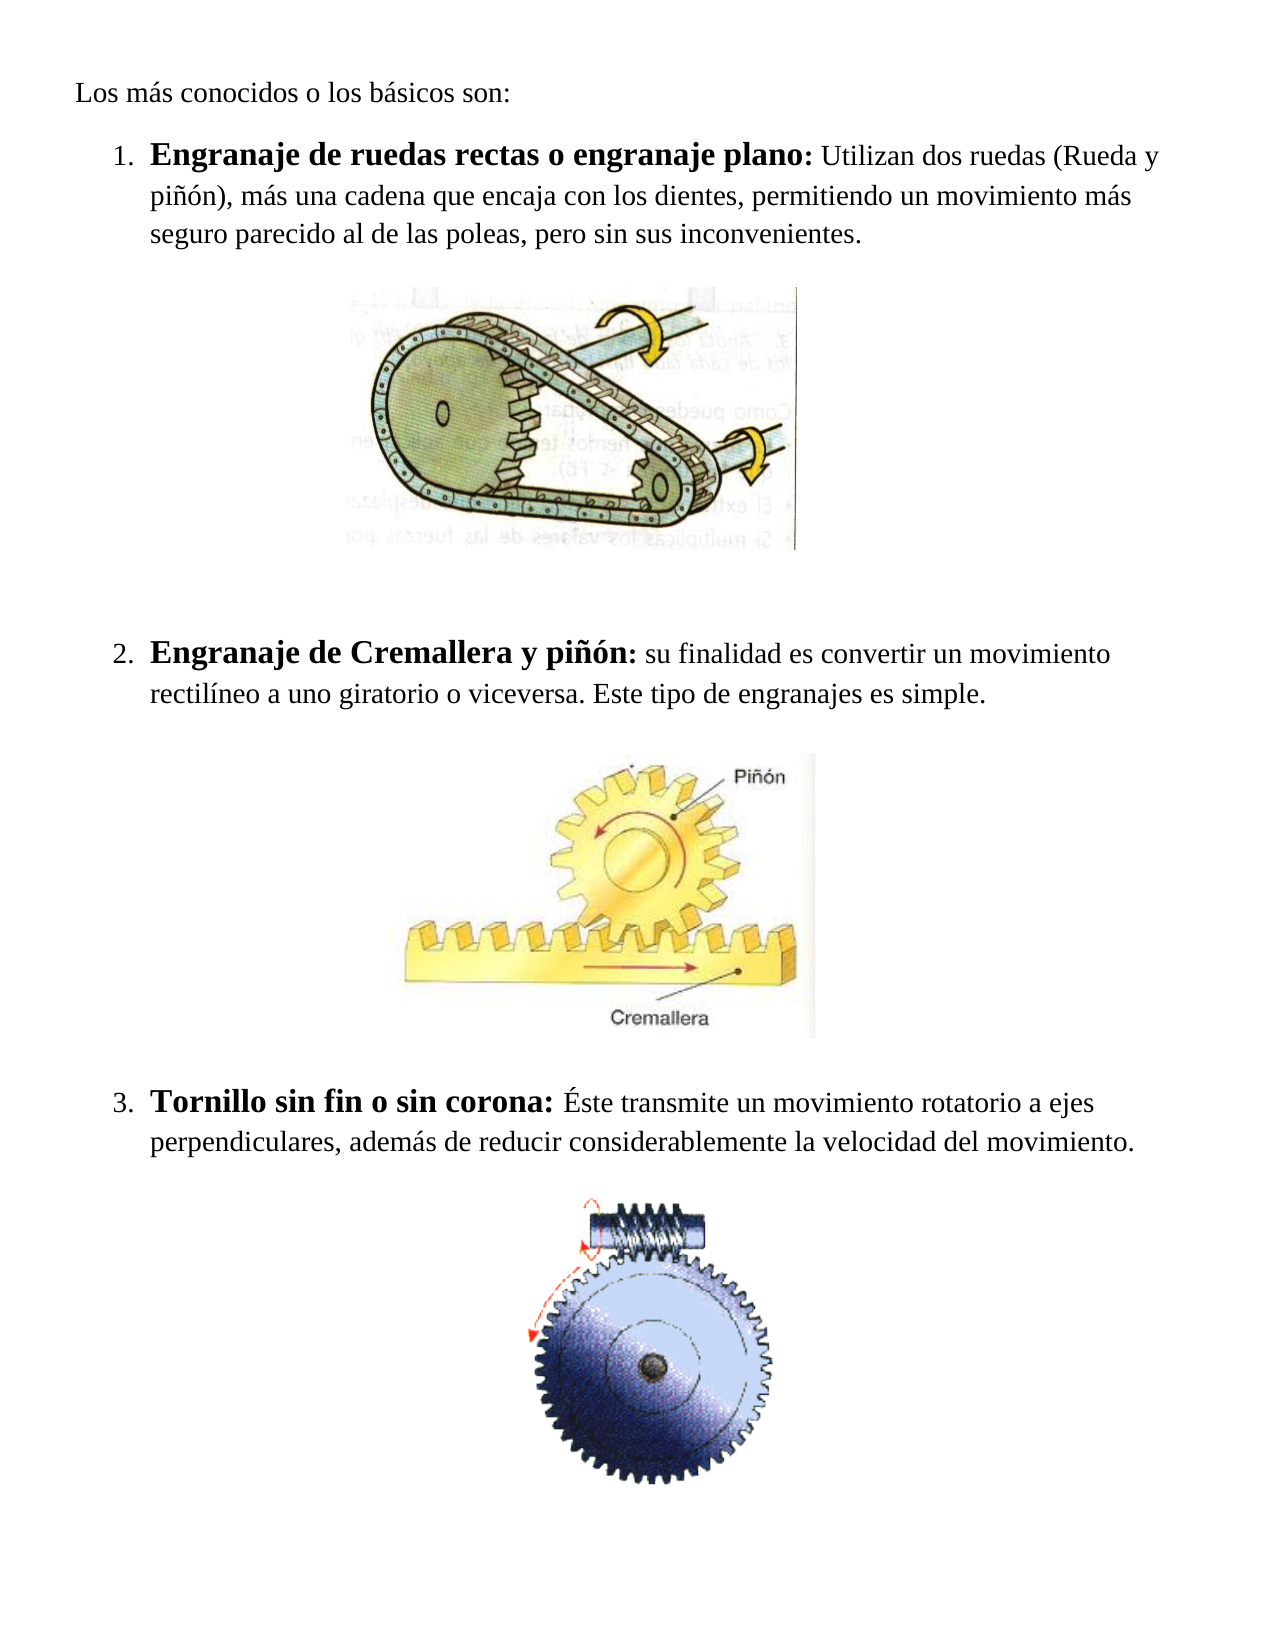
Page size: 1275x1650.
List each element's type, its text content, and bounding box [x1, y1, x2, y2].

list Engranaje de Cremallera y piñón: su finalidad es convertir un movimiento rectilíneo a uno giratorio o viceversa. Este tipo de engranajes es simple. [112, 633, 1200, 709]
picture [383, 753, 816, 1038]
list Engranaje de ruedas rectas o engranaje plano: Utilizan dos ruedas (Rueda y piñón), más una cadena que encaja con los dientes, permitiendo un movimiento más seguro parecido al de las poleas, pero sin sus inconvenientes. [112, 134, 1200, 250]
list Tornillo sin fin o sin corona: Éste transmite un movimiento rotatorio a ejes perpendiculares, además de reducir considerablemente la velocidad del movimiento. [112, 1081, 1200, 1158]
picture [346, 287, 797, 551]
picture [521, 1195, 780, 1490]
text Los más conocidos o los básicos son: [75, 75, 1200, 108]
